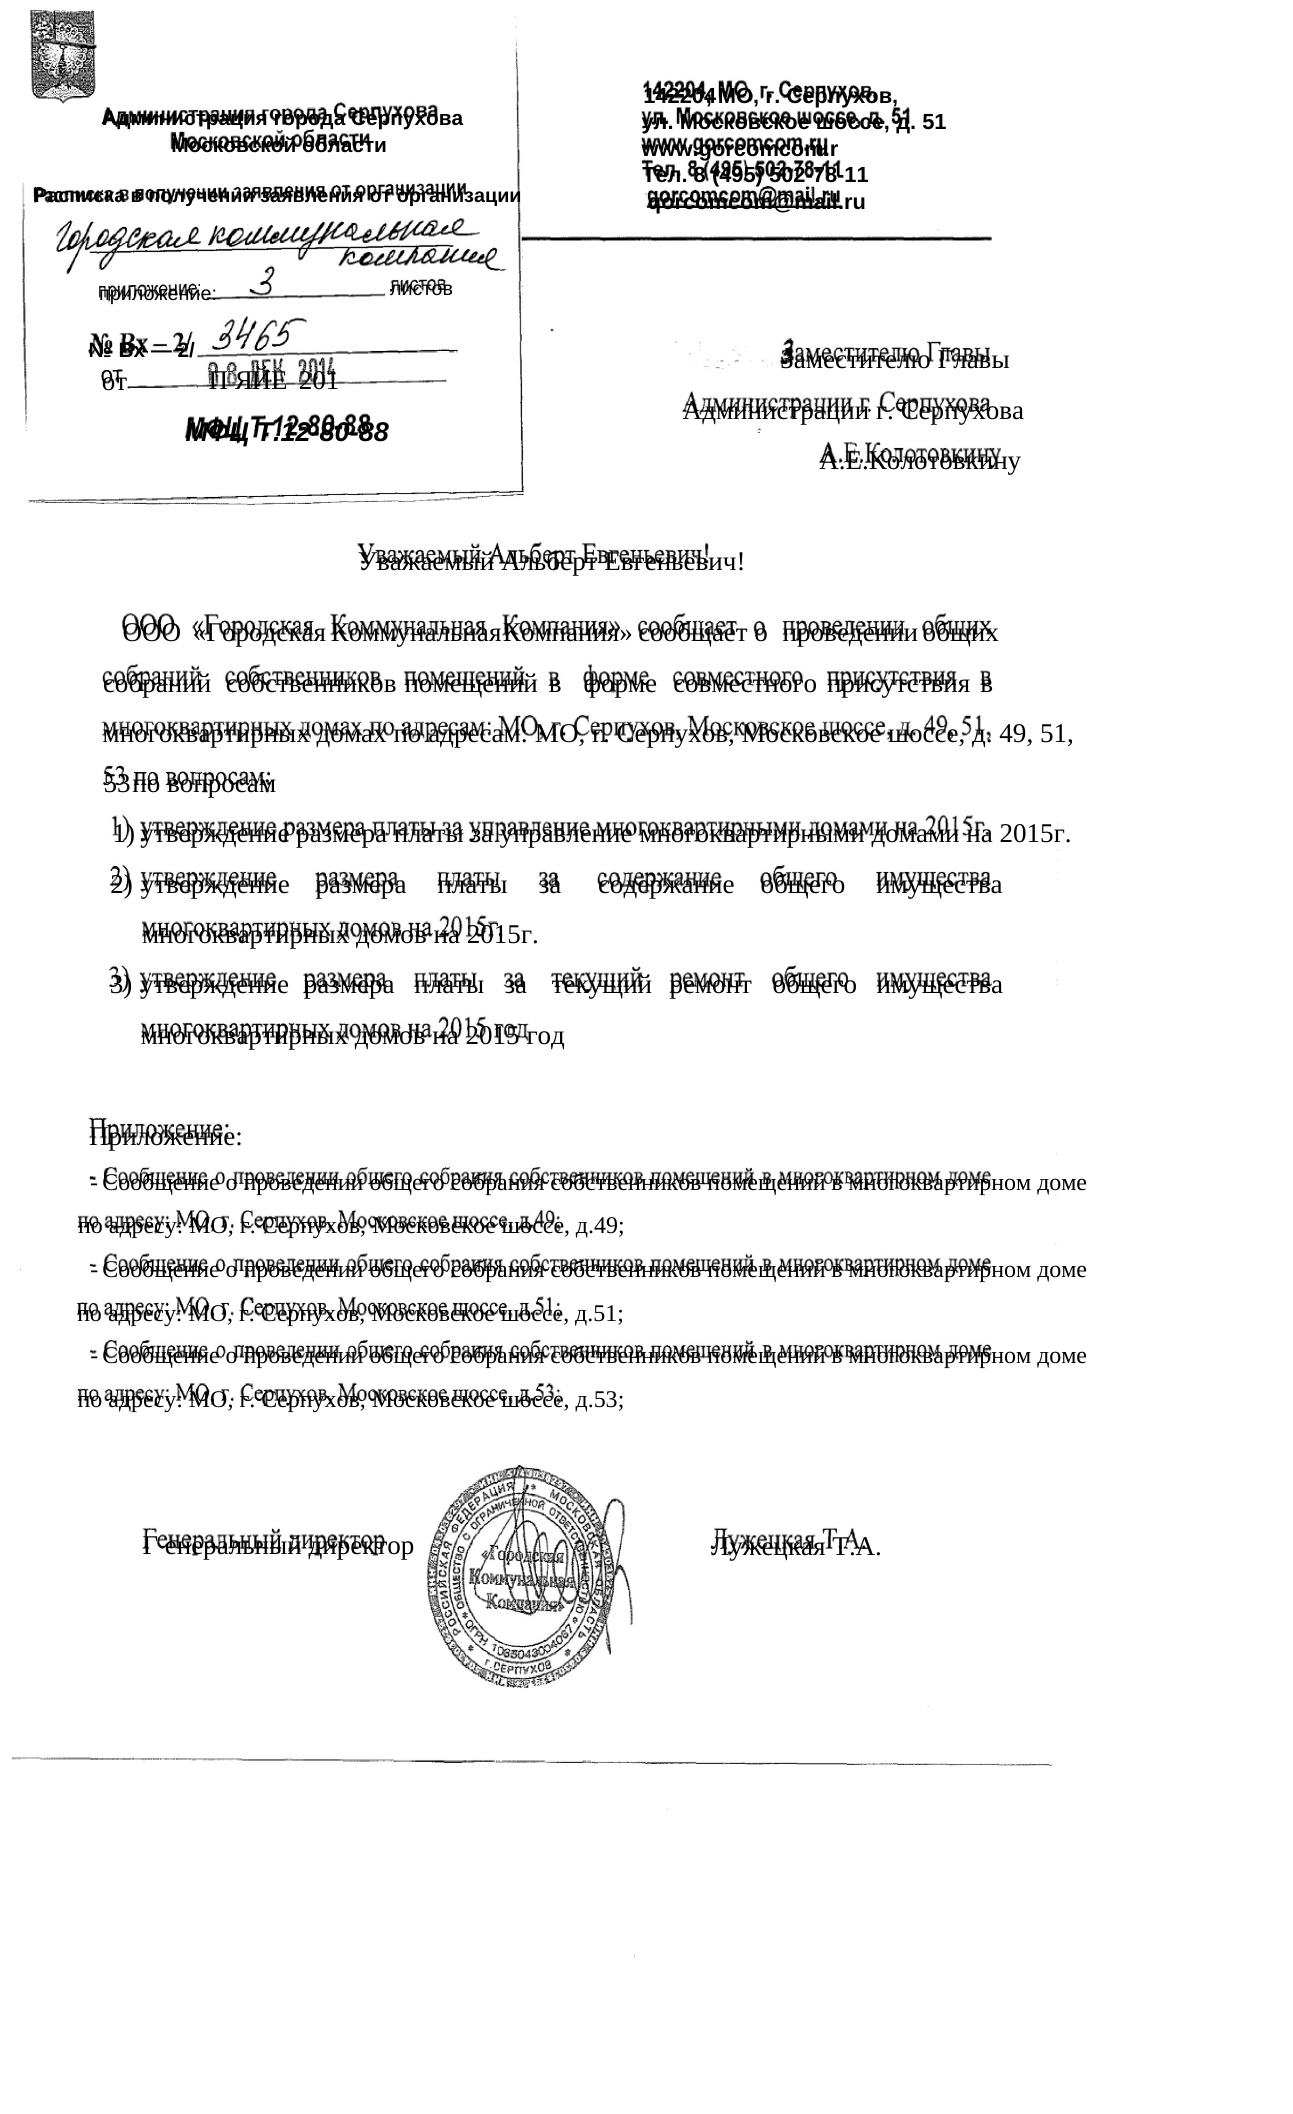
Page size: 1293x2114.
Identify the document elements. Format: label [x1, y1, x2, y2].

picture [0, 0, 1094, 2114]
